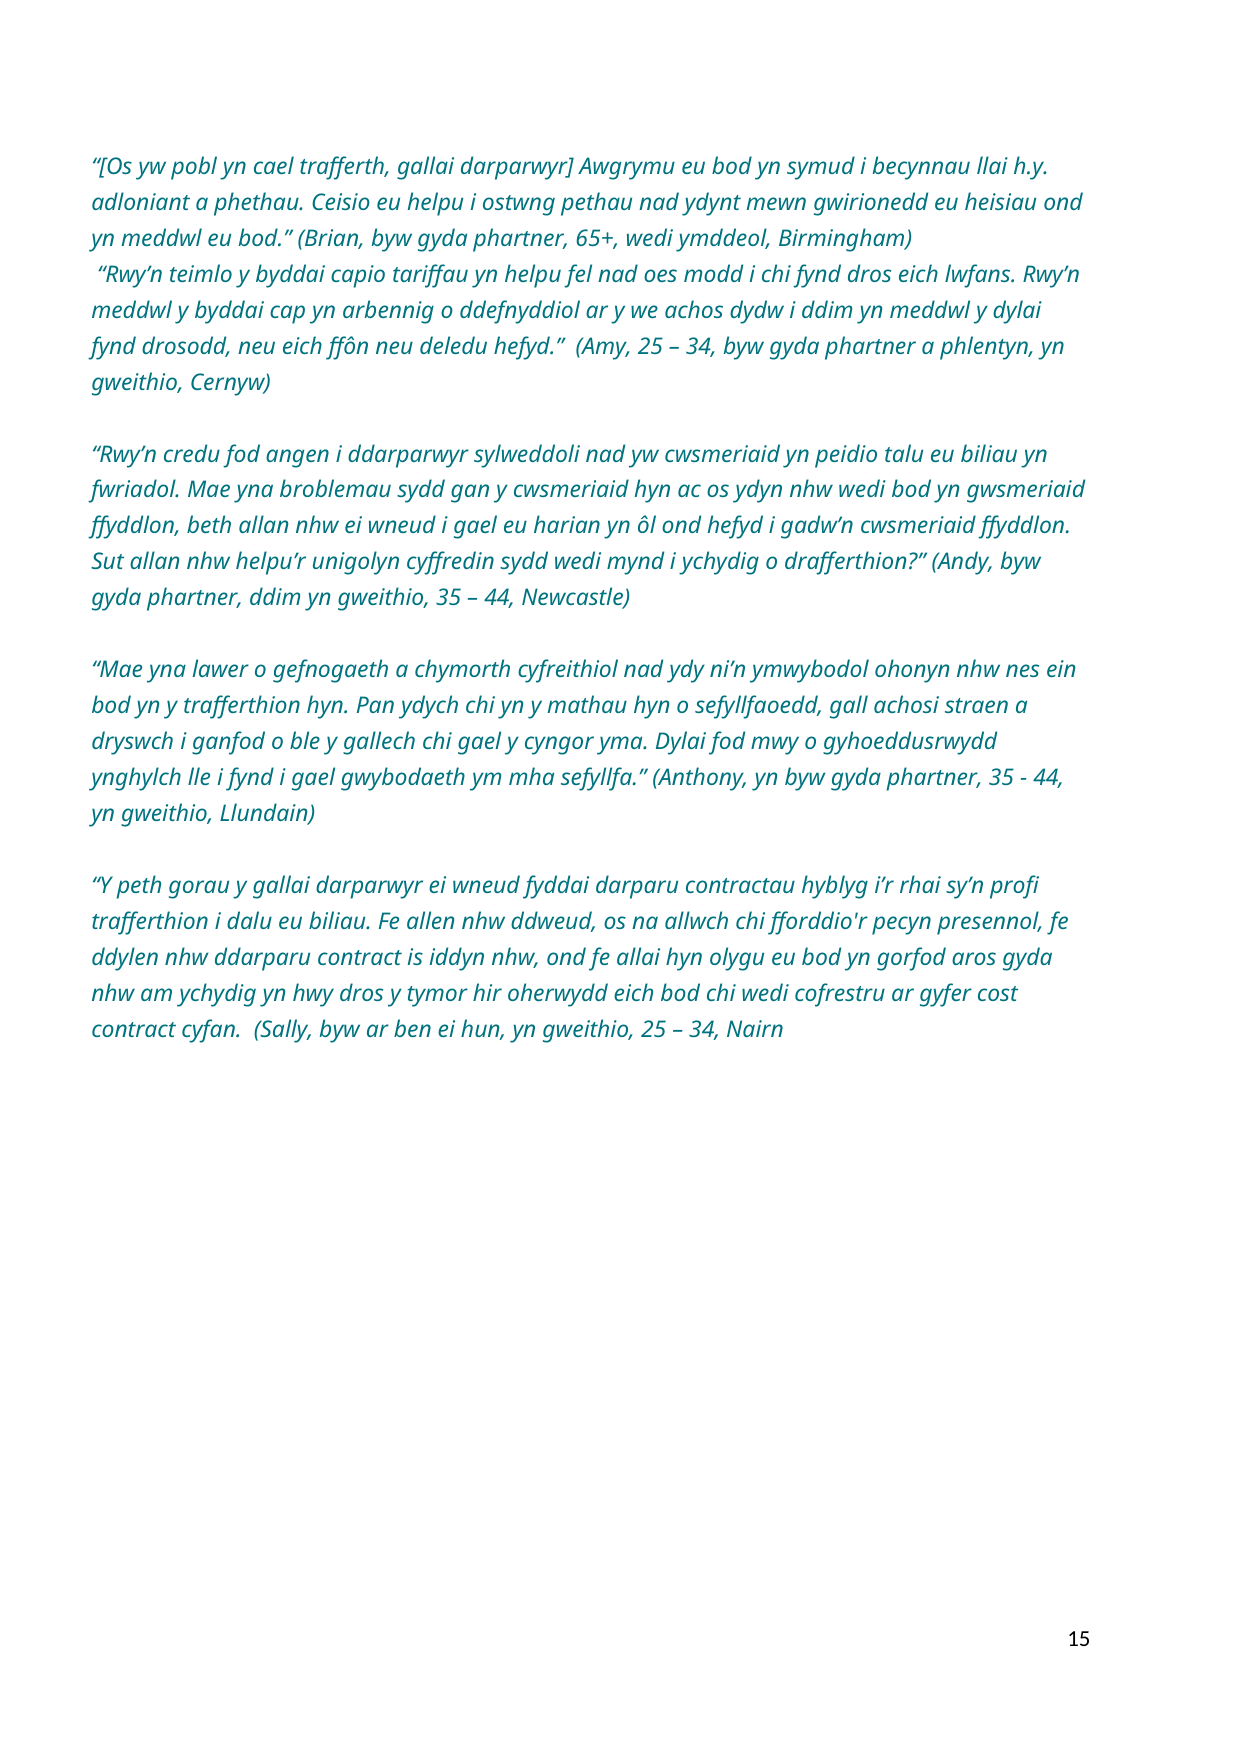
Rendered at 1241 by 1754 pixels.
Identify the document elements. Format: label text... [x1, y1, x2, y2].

text “Y peth gorau y gallai darparwyr ei wneud fyddai darparu contractau hyblyg i’r rhai sy’n profi trafferthion i dalu eu biliau. Fe allen nhw ddweud, os na allwch chi fforddio'r pecyn presennol, fe ddylen nhw ddarparu contract is iddyn nhw, ond fe allai hyn olygu eu bod yn gorfod aros gyda nhw am ychydig yn hwy dros y tymor hir oherwydd eich bod chi wedi cofrestru ar gyfer cost contract cyfan. (Sally, byw ar ben ei hun, yn gweithio, 25 – 34, Nairn [91, 869, 1090, 1044]
text “Mae yna lawer o gefnogaeth a chymorth cyfreithiol nad ydy ni’n ymwybodol ohonyn nhw nes ein bod yn y trafferthion hyn. Pan ydych chi yn y mathau hyn o sefyllfaoedd, gall achosi straen a dryswch i ganfod o ble y gallech chi gael y cyngor yma. Dylai fod mwy o gyhoeddusrwydd ynghylch lle i fynd i gael gwybodaeth ym mha sefyllfa.” (Anthony, yn byw gyda phartner, 35 - 44, yn gweithio, Llundain) [91, 653, 1090, 828]
text “Rwy’n teimlo y byddai capio tariffau yn helpu fel nad oes modd i chi fynd dros eich lwfans. Rwy’n meddwl y byddai cap yn arbennig o ddefnyddiol ar y we achos dydw i ddim yn meddwl y dylai fynd drosodd, neu eich ffôn neu deledu hefyd.” (Amy, 25 – 34, byw gyda phartner a phlentyn, yn gweithio, Cernyw) [91, 258, 1090, 397]
text “Rwy’n credu fod angen i ddarparwyr sylweddoli nad yw cwsmeriaid yn peidio talu eu biliau yn fwriadol. Mae yna broblemau sydd gan y cwsmeriaid hyn ac os ydyn nhw wedi bod yn gwsmeriaid ffyddlon, beth allan nhw ei wneud i gael eu harian yn ôl ond hefyd i gadw’n cwsmeriaid ffyddlon. Sut allan nhw helpu’r unigolyn cyffredin sydd wedi mynd i ychydig o drafferthion?” (Andy, byw gyda phartner, ddim yn gweithio, 35 – 44, Newcastle) [91, 437, 1090, 612]
text “[Os yw pobl yn cael trafferth, gallai darparwyr] Awgrymu eu bod yn symud i becynnau llai h.y. adloniant a phethau. Ceisio eu helpu i ostwng pethau nad ydynt mewn gwirionedd eu heisiau ond yn meddwl eu bod.” (Brian, byw gyda phartner, 65+, wedi ymddeol, Birmingham) [91, 150, 1090, 253]
